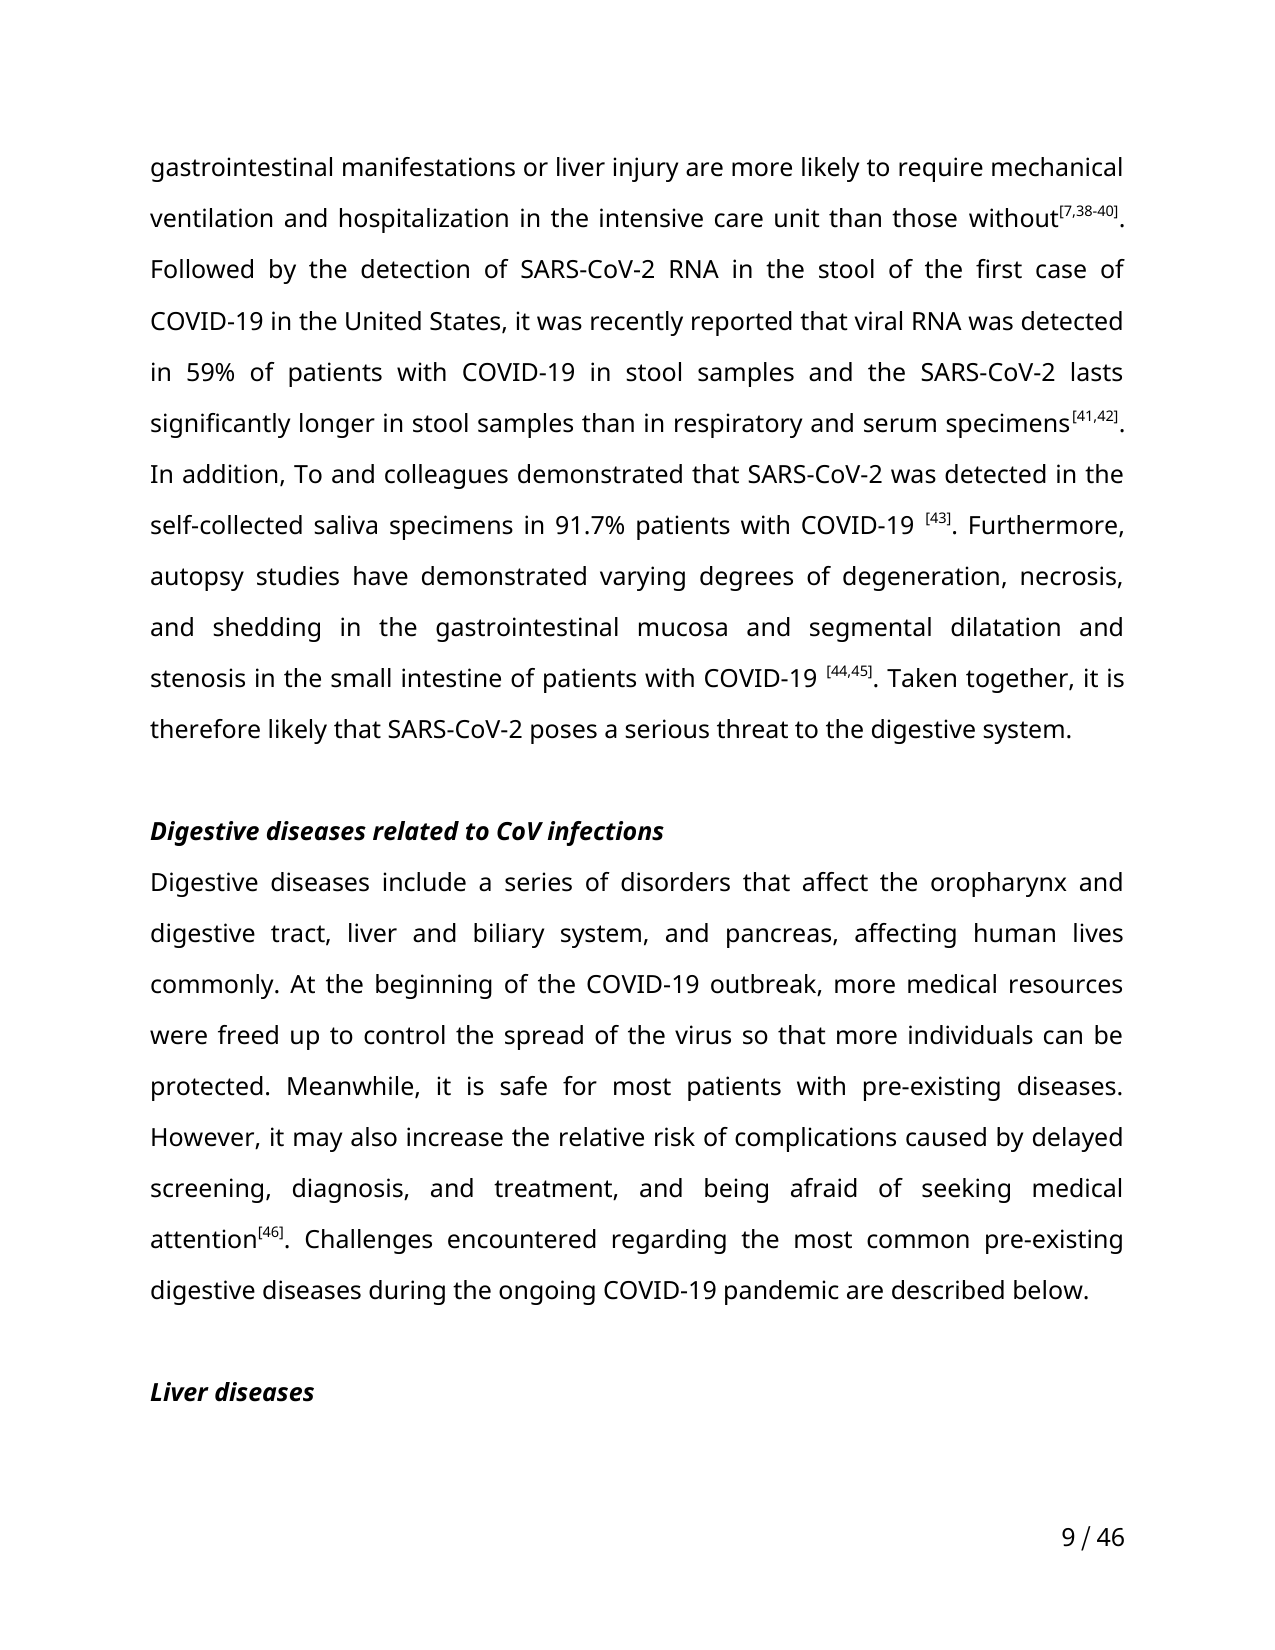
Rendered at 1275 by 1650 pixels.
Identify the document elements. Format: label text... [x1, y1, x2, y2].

text Digestive diseases related to CoV infections [150, 813, 1125, 848]
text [150, 150, 1125, 746]
text Liver diseases [150, 1375, 1125, 1409]
text Digestive diseases include a series of disorders that affect the oropharynx and digestive tract, liver and biliary system, and pancreas, affecting human lives commonly. At the beginning of the COVID-19 outbreak, more medical resources were freed up to control the spread of the virus so that more individuals can be protected. Meanwhile, it is safe for most patients with pre-existing diseases. However, it may also increase the relative risk of complications caused by delayed screening, diagnosis, and treatment, and being afraid of seeking medical attention[46]. Challenges encountered regarding the most common pre-existing digestive diseases during the ongoing COVID-19 pandemic are described below. [150, 864, 1125, 1307]
